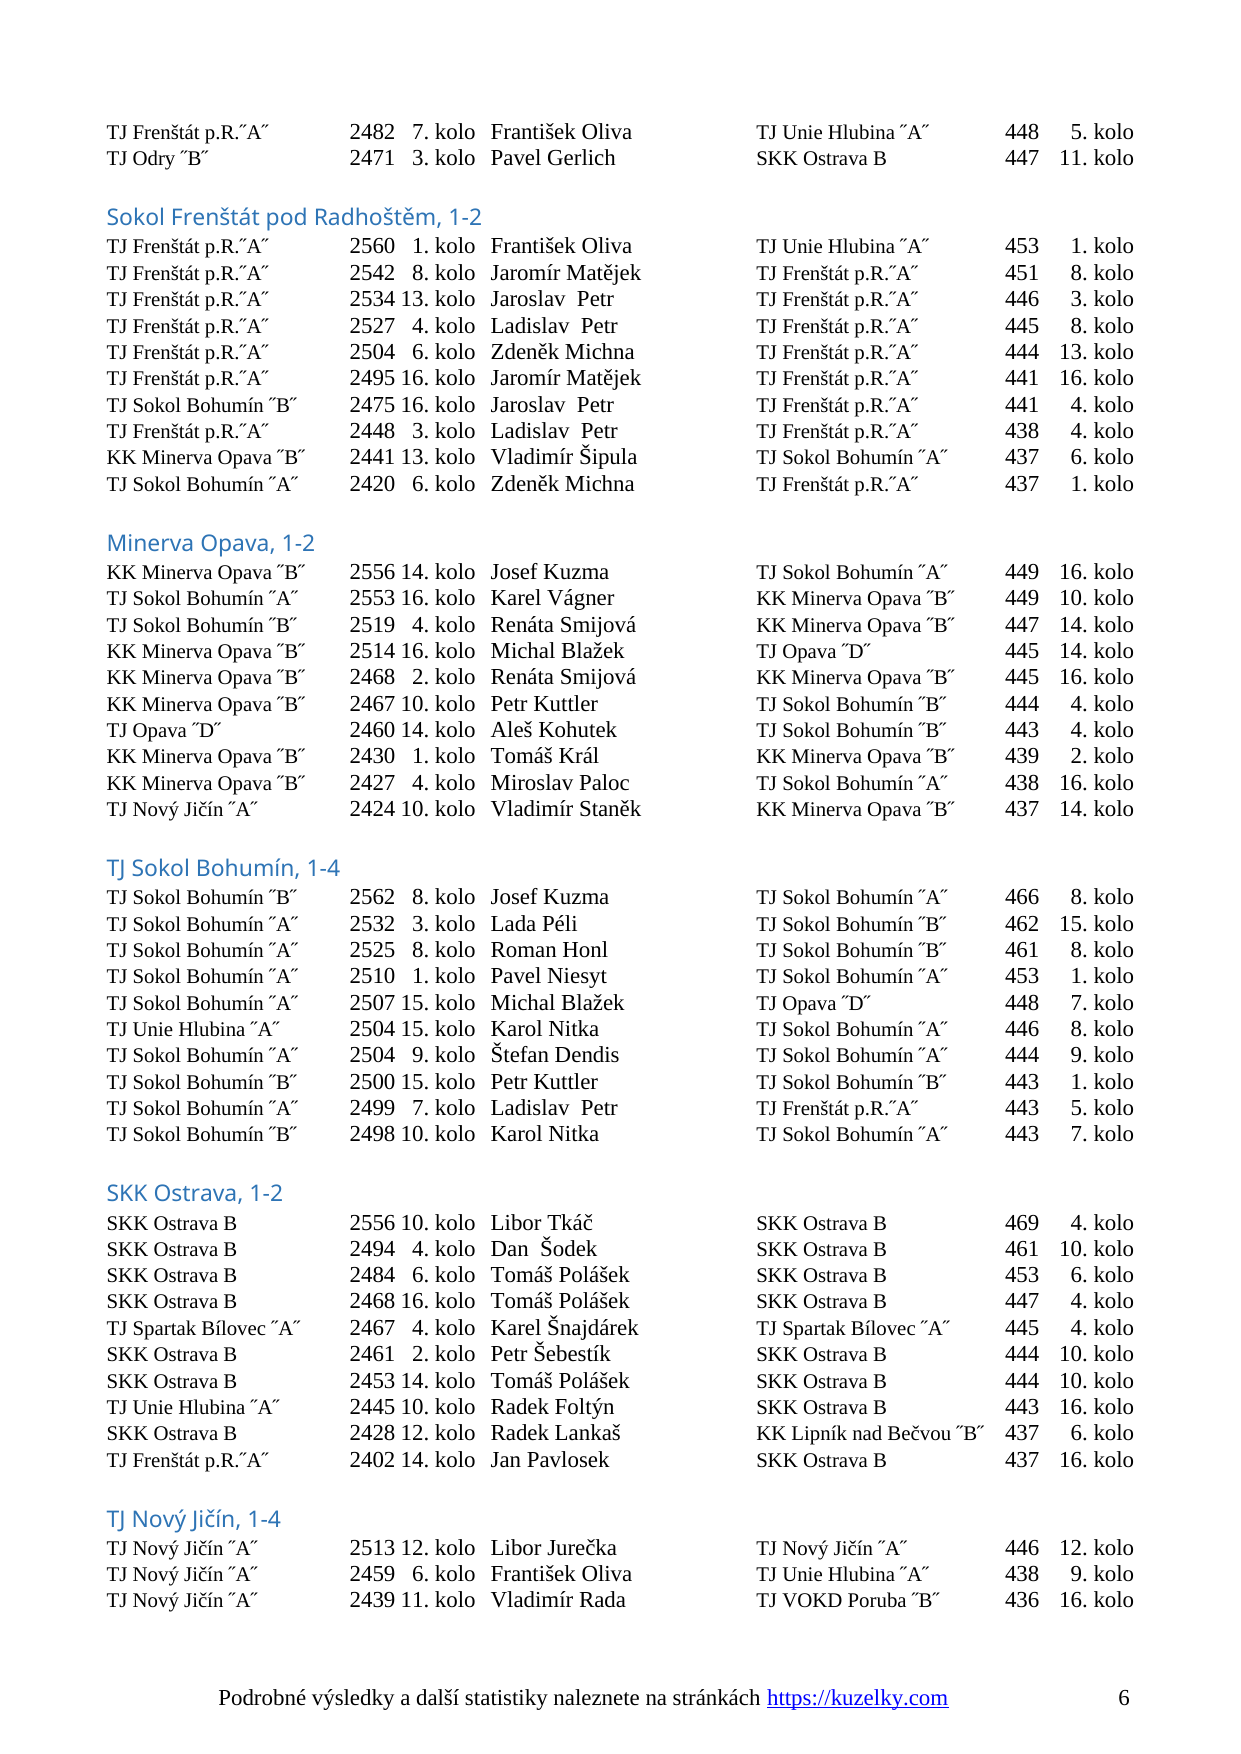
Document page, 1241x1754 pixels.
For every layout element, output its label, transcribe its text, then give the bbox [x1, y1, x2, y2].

text SKK Ostrava B 2468 16. kolo Tomáš Polášek SKK Ostrava B 447 4. kolo [106, 1288, 1134, 1314]
subtitle SKK Ostrava, 1-2 [106, 1177, 1134, 1208]
text TJ Odry ˝B˝ 2471 3. kolo Pavel Gerlich SKK Ostrava B 447 11. kolo [106, 144, 1134, 171]
text TJ Frenštát p.R.˝A˝ 2495 16. kolo Jaromír Matějek TJ Frenštát p.R.˝A˝ 441 16. kolo [106, 364, 1134, 391]
text TJ Frenštát p.R.˝A˝ 2534 13. kolo Jaroslav Petr TJ Frenštát p.R.˝A˝ 446 3. kolo [106, 285, 1134, 312]
text TJ Frenštát p.R.˝A˝ 2560 1. kolo František Oliva TJ Unie Hlubina ˝A˝ 453 1. kolo [106, 233, 1134, 259]
text KK Minerva Opava ˝B˝ 2556 14. kolo Josef Kuzma TJ Sokol Bohumín ˝A˝ 449 16. kolo [106, 558, 1134, 584]
text TJ Spartak Bílovec ˝A˝ 2467 4. kolo Karel Šnajdárek TJ Spartak Bílovec ˝A˝ 445 4. kolo [106, 1314, 1134, 1340]
subtitle Minerva Opava, 1-2 [106, 527, 1134, 558]
text KK Minerva Opava ˝B˝ 2441 13. kolo Vladimír Šipula TJ Sokol Bohumín ˝A˝ 437 6. kolo [106, 443, 1134, 470]
text TJ Sokol Bohumín ˝B˝ 2475 16. kolo Jaroslav Petr TJ Frenštát p.R.˝A˝ 441 4. kolo [106, 391, 1134, 417]
text TJ Sokol Bohumín ˝B˝ 2498 10. kolo Karol Nitka TJ Sokol Bohumín ˝A˝ 443 7. kolo [106, 1120, 1134, 1147]
text TJ Sokol Bohumín ˝A˝ 2510 1. kolo Pavel Niesyt TJ Sokol Bohumín ˝A˝ 453 1. kolo [106, 962, 1134, 989]
text TJ Sokol Bohumín ˝B˝ 2562 8. kolo Josef Kuzma TJ Sokol Bohumín ˝A˝ 466 8. kolo [106, 883, 1134, 909]
text TJ Nový Jičín ˝A˝ 2439 11. kolo Vladimír Rada TJ VOKD Poruba ˝B˝ 436 16. kolo [106, 1587, 1134, 1613]
text SKK Ostrava B 2556 10. kolo Libor Tkáč SKK Ostrava B 469 4. kolo [106, 1208, 1134, 1235]
text TJ Frenštát p.R.˝A˝ 2504 6. kolo Zdeněk Michna TJ Frenštát p.R.˝A˝ 444 13. kolo [106, 338, 1134, 364]
text TJ Sokol Bohumín ˝A˝ 2532 3. kolo Lada Péli TJ Sokol Bohumín ˝B˝ 462 15. kolo [106, 909, 1134, 936]
subtitle TJ Sokol Bohumín, 1-4 [106, 852, 1134, 883]
subtitle TJ Nový Jičín, 1-4 [106, 1503, 1134, 1534]
text TJ Frenštát p.R.˝A˝ 2448 3. kolo Ladislav Petr TJ Frenštát p.R.˝A˝ 438 4. kolo [106, 417, 1134, 443]
text SKK Ostrava B 2453 14. kolo Tomáš Polášek SKK Ostrava B 444 10. kolo [106, 1367, 1134, 1393]
text KK Minerva Opava ˝B˝ 2427 4. kolo Miroslav Paloc TJ Sokol Bohumín ˝A˝ 438 16. kolo [106, 769, 1134, 795]
text KK Minerva Opava ˝B˝ 2514 16. kolo Michal Blažek TJ Opava ˝D˝ 445 14. kolo [106, 637, 1134, 663]
text TJ Frenštát p.R.˝A˝ 2527 4. kolo Ladislav Petr TJ Frenštát p.R.˝A˝ 445 8. kolo [106, 312, 1134, 338]
text TJ Frenštát p.R.˝A˝ 2482 7. kolo František Oliva TJ Unie Hlubina ˝A˝ 448 5. kolo [106, 118, 1134, 144]
subtitle Sokol Frenštát pod Radhoštěm, 1-2 [106, 201, 1134, 233]
text SKK Ostrava B 2494 4. kolo Dan Šodek SKK Ostrava B 461 10. kolo [106, 1235, 1134, 1261]
text TJ Sokol Bohumín ˝A˝ 2420 6. kolo Zdeněk Michna TJ Frenštát p.R.˝A˝ 437 1. kolo [106, 470, 1134, 496]
text TJ Unie Hlubina ˝A˝ 2445 10. kolo Radek Foltýn SKK Ostrava B 443 16. kolo [106, 1393, 1134, 1419]
text TJ Sokol Bohumín ˝A˝ 2507 15. kolo Michal Blažek TJ Opava ˝D˝ 448 7. kolo [106, 989, 1134, 1015]
text TJ Sokol Bohumín ˝A˝ 2553 16. kolo Karel Vágner KK Minerva Opava ˝B˝ 449 10. kolo [106, 584, 1134, 611]
text TJ Sokol Bohumín ˝A˝ 2504 9. kolo Štefan Dendis TJ Sokol Bohumín ˝A˝ 444 9. kolo [106, 1041, 1134, 1068]
text KK Minerva Opava ˝B˝ 2468 2. kolo Renáta Smijová KK Minerva Opava ˝B˝ 445 16. kolo [106, 663, 1134, 690]
text TJ Nový Jičín ˝A˝ 2459 6. kolo František Oliva TJ Unie Hlubina ˝A˝ 438 9. kolo [106, 1560, 1134, 1587]
text KK Minerva Opava ˝B˝ 2467 10. kolo Petr Kuttler TJ Sokol Bohumín ˝B˝ 444 4. kolo [106, 690, 1134, 716]
text TJ Nový Jičín ˝A˝ 2513 12. kolo Libor Jurečka TJ Nový Jičín ˝A˝ 446 12. kolo [106, 1534, 1134, 1560]
text TJ Frenštát p.R.˝A˝ 2402 14. kolo Jan Pavlosek SKK Ostrava B 437 16. kolo [106, 1446, 1134, 1472]
text TJ Opava ˝D˝ 2460 14. kolo Aleš Kohutek TJ Sokol Bohumín ˝B˝ 443 4. kolo [106, 716, 1134, 742]
text TJ Frenštát p.R.˝A˝ 2542 8. kolo Jaromír Matějek TJ Frenštát p.R.˝A˝ 451 8. kolo [106, 259, 1134, 285]
text TJ Sokol Bohumín ˝A˝ 2525 8. kolo Roman Honl TJ Sokol Bohumín ˝B˝ 461 8. kolo [106, 936, 1134, 962]
text KK Minerva Opava ˝B˝ 2430 1. kolo Tomáš Král KK Minerva Opava ˝B˝ 439 2. kolo [106, 742, 1134, 769]
text TJ Sokol Bohumín ˝B˝ 2519 4. kolo Renáta Smijová KK Minerva Opava ˝B˝ 447 14. kolo [106, 611, 1134, 637]
text TJ Sokol Bohumín ˝B˝ 2500 15. kolo Petr Kuttler TJ Sokol Bohumín ˝B˝ 443 1. kolo [106, 1068, 1134, 1094]
text TJ Sokol Bohumín ˝A˝ 2499 7. kolo Ladislav Petr TJ Frenštát p.R.˝A˝ 443 5. kolo [106, 1094, 1134, 1120]
text SKK Ostrava B 2428 12. kolo Radek Lankaš KK Lipník nad Bečvou ˝B˝ 437 6. kolo [106, 1419, 1134, 1446]
text TJ Nový Jičín ˝A˝ 2424 10. kolo Vladimír Staněk KK Minerva Opava ˝B˝ 437 14. kolo [106, 795, 1134, 821]
text SKK Ostrava B 2461 2. kolo Petr Šebestík SKK Ostrava B 444 10. kolo [106, 1340, 1134, 1367]
text SKK Ostrava B 2484 6. kolo Tomáš Polášek SKK Ostrava B 453 6. kolo [106, 1261, 1134, 1288]
text TJ Unie Hlubina ˝A˝ 2504 15. kolo Karol Nitka TJ Sokol Bohumín ˝A˝ 446 8. kolo [106, 1015, 1134, 1041]
